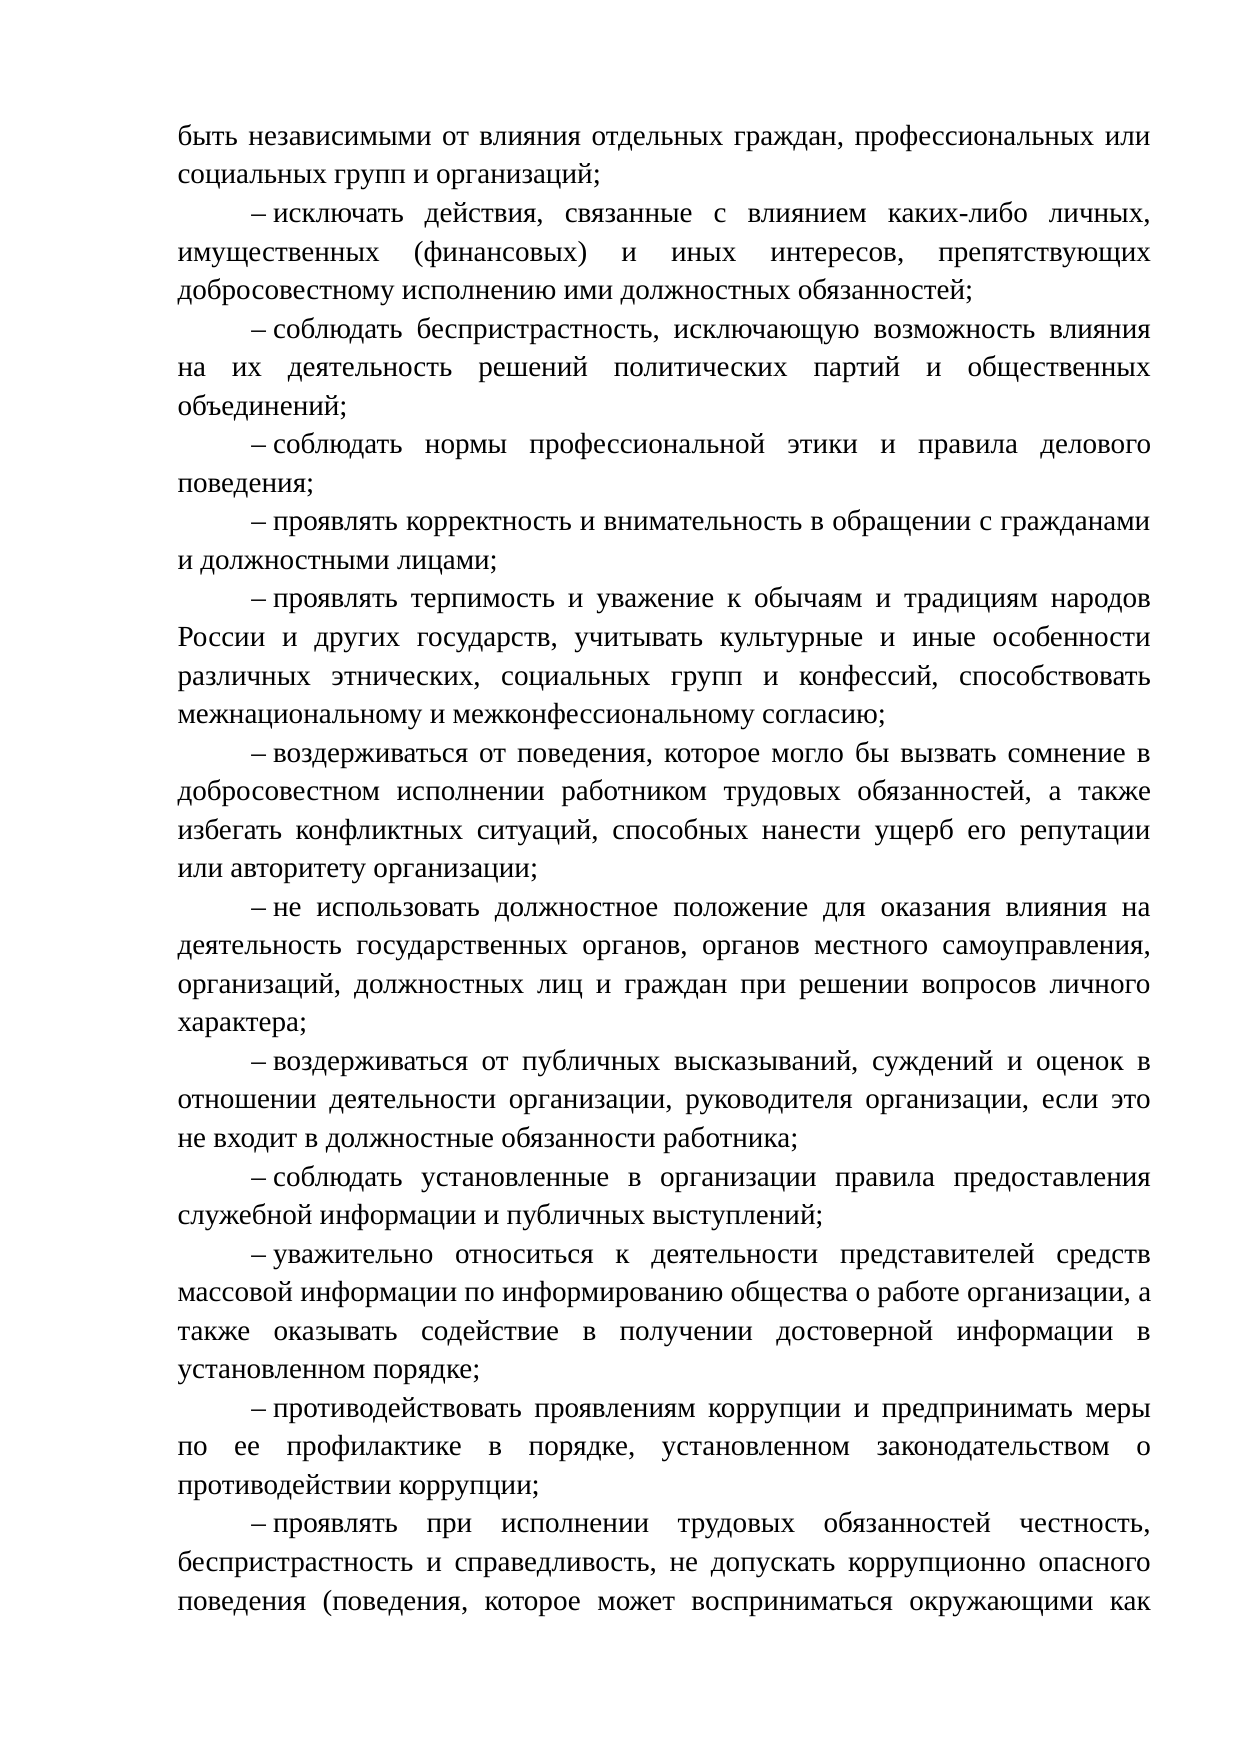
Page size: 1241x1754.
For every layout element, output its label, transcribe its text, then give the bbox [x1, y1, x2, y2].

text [177, 118, 1152, 190]
text – проявлять корректность и внимательность в обращении с гражданами и должностными лицами; [177, 503, 1152, 576]
text – проявлять терпимость и уважение к обычаям и традициям народов России и других государств, учитывать культурные и иные особенности различных этнических, социальных групп и конфессий, способствовать межнациональному и межконфессиональному согласию; [177, 581, 1152, 730]
text – соблюдать беспристрастность, исключающую возможность влияния на их деятельность решений политических партий и общественных объединений; [177, 311, 1152, 421]
text – не использовать должностное положение для оказания влияния на деятельность государственных органов, органов местного самоуправления, организаций, должностных лиц и граждан при решении вопросов личного характера; [177, 889, 1152, 1038]
text – исключать действия, связанные с влиянием каких-либо личных, имущественных (финансовых) и иных интересов, препятствующих добросовестному исполнению ими должностных обязанностей; [177, 195, 1152, 306]
text – соблюдать установленные в организации правила предоставления служебной информации и публичных выступлений; [177, 1159, 1152, 1231]
text – воздерживаться от поведения, которое могло бы вызвать сомнение в добросовестном исполнении работником трудовых обязанностей, а также избегать конфликтных ситуаций, способных нанести ущерб его репутации или авторитету организации; [177, 735, 1152, 884]
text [177, 1506, 1152, 1616]
text – соблюдать нормы профессиональной этики и правила делового поведения; [177, 426, 1152, 498]
text – противодействовать проявлениям коррупции и предпринимать меры по ее профилактике в порядке, установленном законодательством о противодействии коррупции; [177, 1390, 1152, 1501]
text – уважительно относиться к деятельности представителей средств массовой информации по информированию общества о работе организации, а также оказывать содействие в получении достоверной информации в установленном порядке; [177, 1236, 1152, 1385]
text – воздерживаться от публичных высказываний, суждений и оценок в отношении деятельности организации, руководителя организации, если это не входит в должностные обязанности работника; [177, 1043, 1152, 1154]
